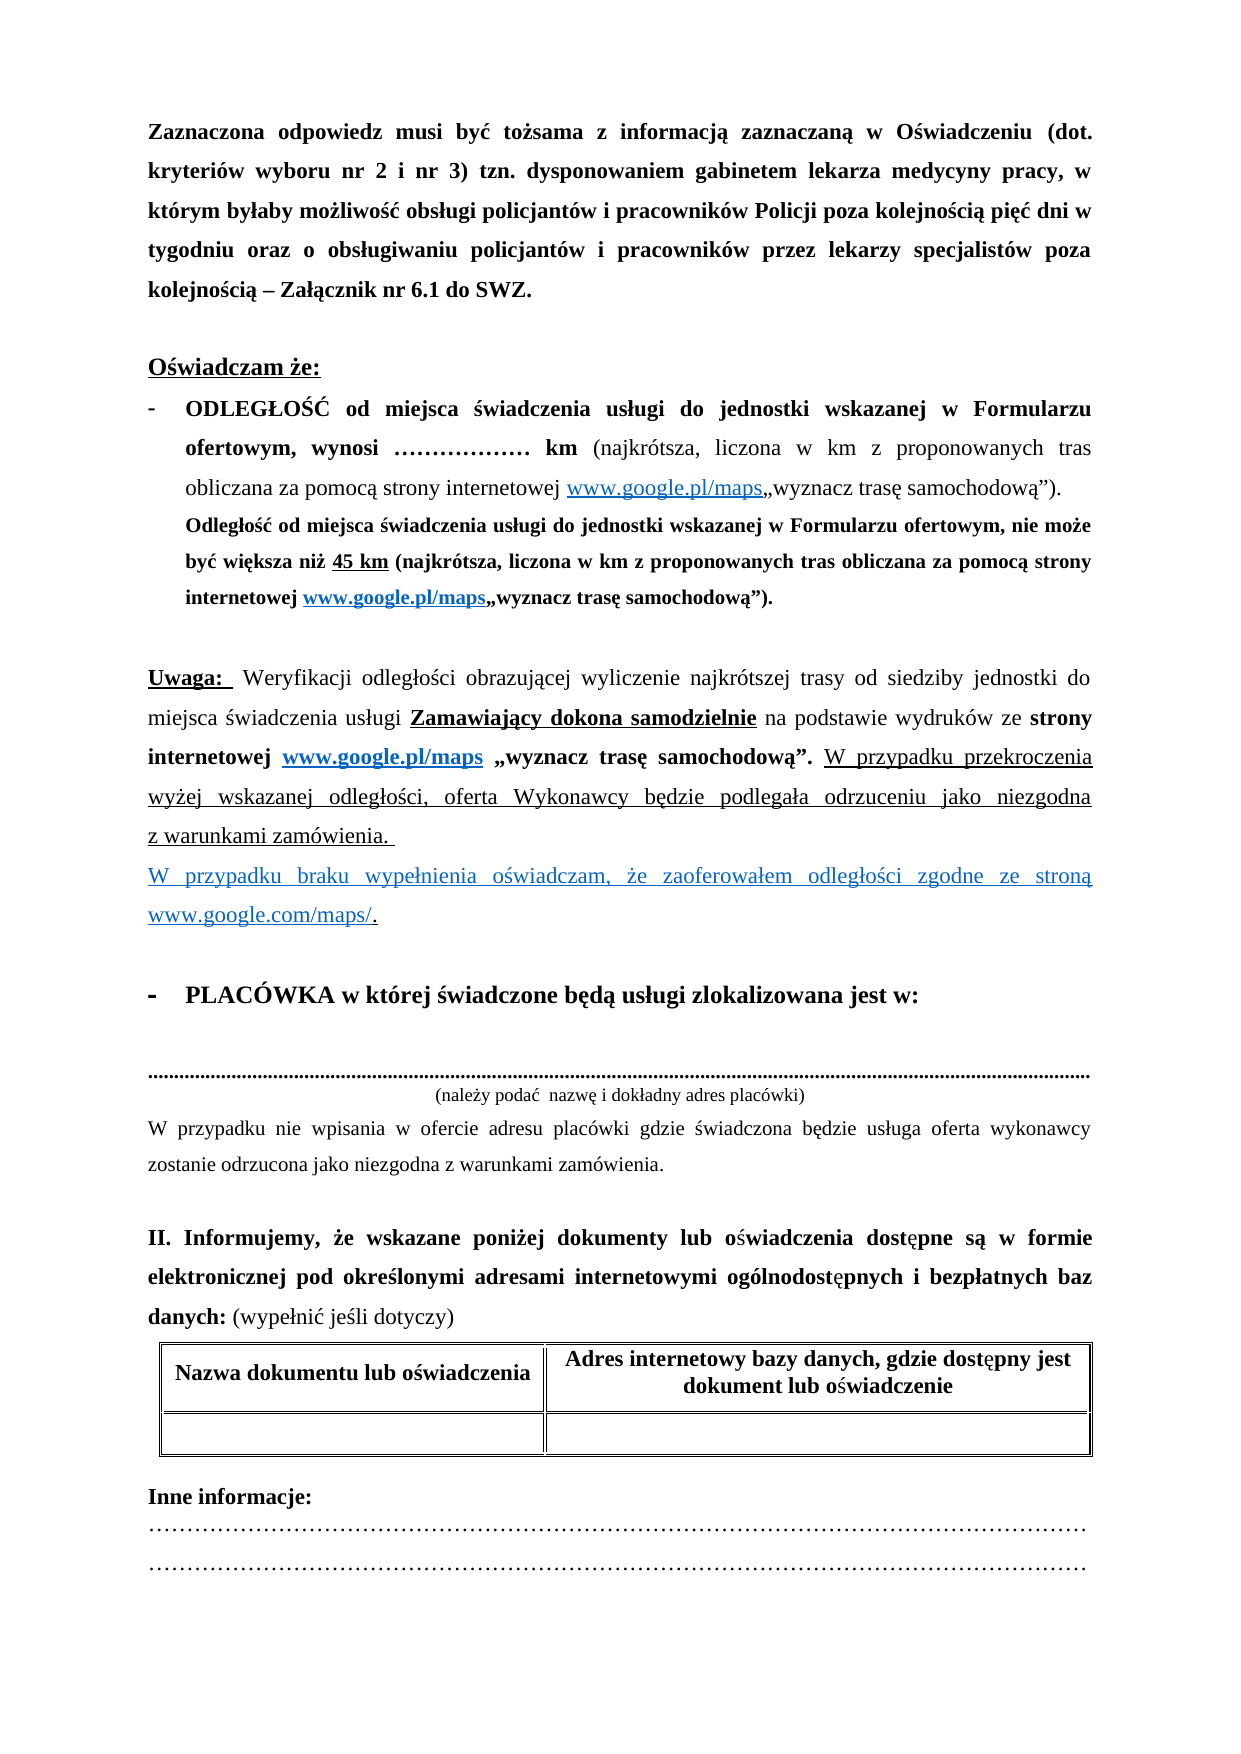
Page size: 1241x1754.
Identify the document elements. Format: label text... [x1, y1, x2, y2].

table_cell [161, 1411, 545, 1454]
text Inne informacje: [148, 1483, 1092, 1510]
text II. Informujemy, że wskazane poniżej dokumenty lub oświadczenia dostępne są w formie elektronicznej pod określonymi adresami internetowymi ogólnodostępnych i bezpłatnych baz danych: (wypełnić jeśli dotyczy) [148, 1224, 1092, 1329]
text ..................................................................................................................................................................................... [148, 1059, 1092, 1083]
table_cell [545, 1411, 1091, 1454]
table_header Adres internetowy bazy danych, gdzie dostępny jest dokument lub oświadczenie [545, 1345, 1089, 1411]
text Zaznaczona odpowiedz musi być tożsama z informacją zaznaczaną w Oświadczeniu (dot. kryteriów wyboru nr 2 i nr 3) tzn. dysponowaniem gabinetem lekarza medycyny pracy, w którym byłaby możliwość obsługi policjantów i pracowników Policji poza kolejnością pięć dni w tygodniu oraz o obsługiwaniu policjantów i pracowników przez lekarzy specjalistów poza kolejnością – Załącznik nr 6.1 do SWZ. [148, 118, 1092, 302]
text W przypadku braku wypełnienia oświadczam, że zaoferowałem odległości zgodne ze stroną www.google.com/maps/. [148, 886, 1092, 928]
text …………………………………………………………………………………………………………… [148, 1510, 1092, 1536]
text Uwaga: Weryfikacji odległości obrazującej wyliczenie najkrótszej trasy od siedziby jednostki do miejsca świadczenia usługi Zamawiający dokona samodzielnie na podstawie wydruków ze strony internetowej www.google.pl/maps „wyznacz trasę samochodową”. W przypadku przekroczenia wyżej wskazanej odległości, oferta Wykonawcy będzie podlegała odrzuceniu jako niezgodna z warunkami zamówienia. [148, 807, 1092, 849]
text W przypadku braku wypełnienia oświadczam, że zaoferowałem odległości zgodne ze stroną www.google.com/maps/. [148, 862, 1092, 885]
table_header Nazwa dokumentu lub oświadczenia [161, 1343, 545, 1411]
list ODLEGŁOŚĆ od miejsca świadczenia usługi do jednostki wskazanej w Formularzu ofertowym, wynosi ……………… km (najkrótsza, liczona w km z proponowanych tras obliczana za pomocą strony internetowej www.google.pl/maps„wyznacz trasę samochodową”). [148, 395, 1092, 500]
list PLACÓWKA w której świadczone będą usługi zlokalizowana jest w: [148, 980, 1092, 1009]
text Uwaga: Weryfikacji odległości obrazującej wyliczenie najkrótszej trasy od siedziby jednostki do miejsca świadczenia usługi Zamawiający dokona samodzielnie na podstawie wydruków ze strony internetowej www.google.pl/maps „wyznacz trasę samochodową”. W przypadku przekroczenia wyżej wskazanej odległości, oferta Wykonawcy będzie podlegała odrzuceniu jako niezgodna z warunkami zamówienia. [148, 664, 1092, 806]
list Odległość od miejsca świadczenia usługi do jednostki wskazanej w Formularzu ofertowym, nie może być większa niż 45 km (najkrótsza, liczona w km z proponowanych tras obliczana za pomocą strony internetowej www.google.pl/maps„wyznacz trasę samochodową”). [185, 513, 1092, 609]
text (należy podać nazwę i dokładny adres placówki) [148, 1083, 1092, 1105]
text Oświadczam że: [148, 352, 1092, 380]
text W przypadku nie wpisania w ofercie adresu placówki gdzie świadczona będzie usługa oferta wykonawcy zostanie odrzucona jako niezgodna z warunkami zamówienia. [148, 1116, 1092, 1176]
text …………………………………………………………………………………………………………… [148, 1549, 1092, 1576]
